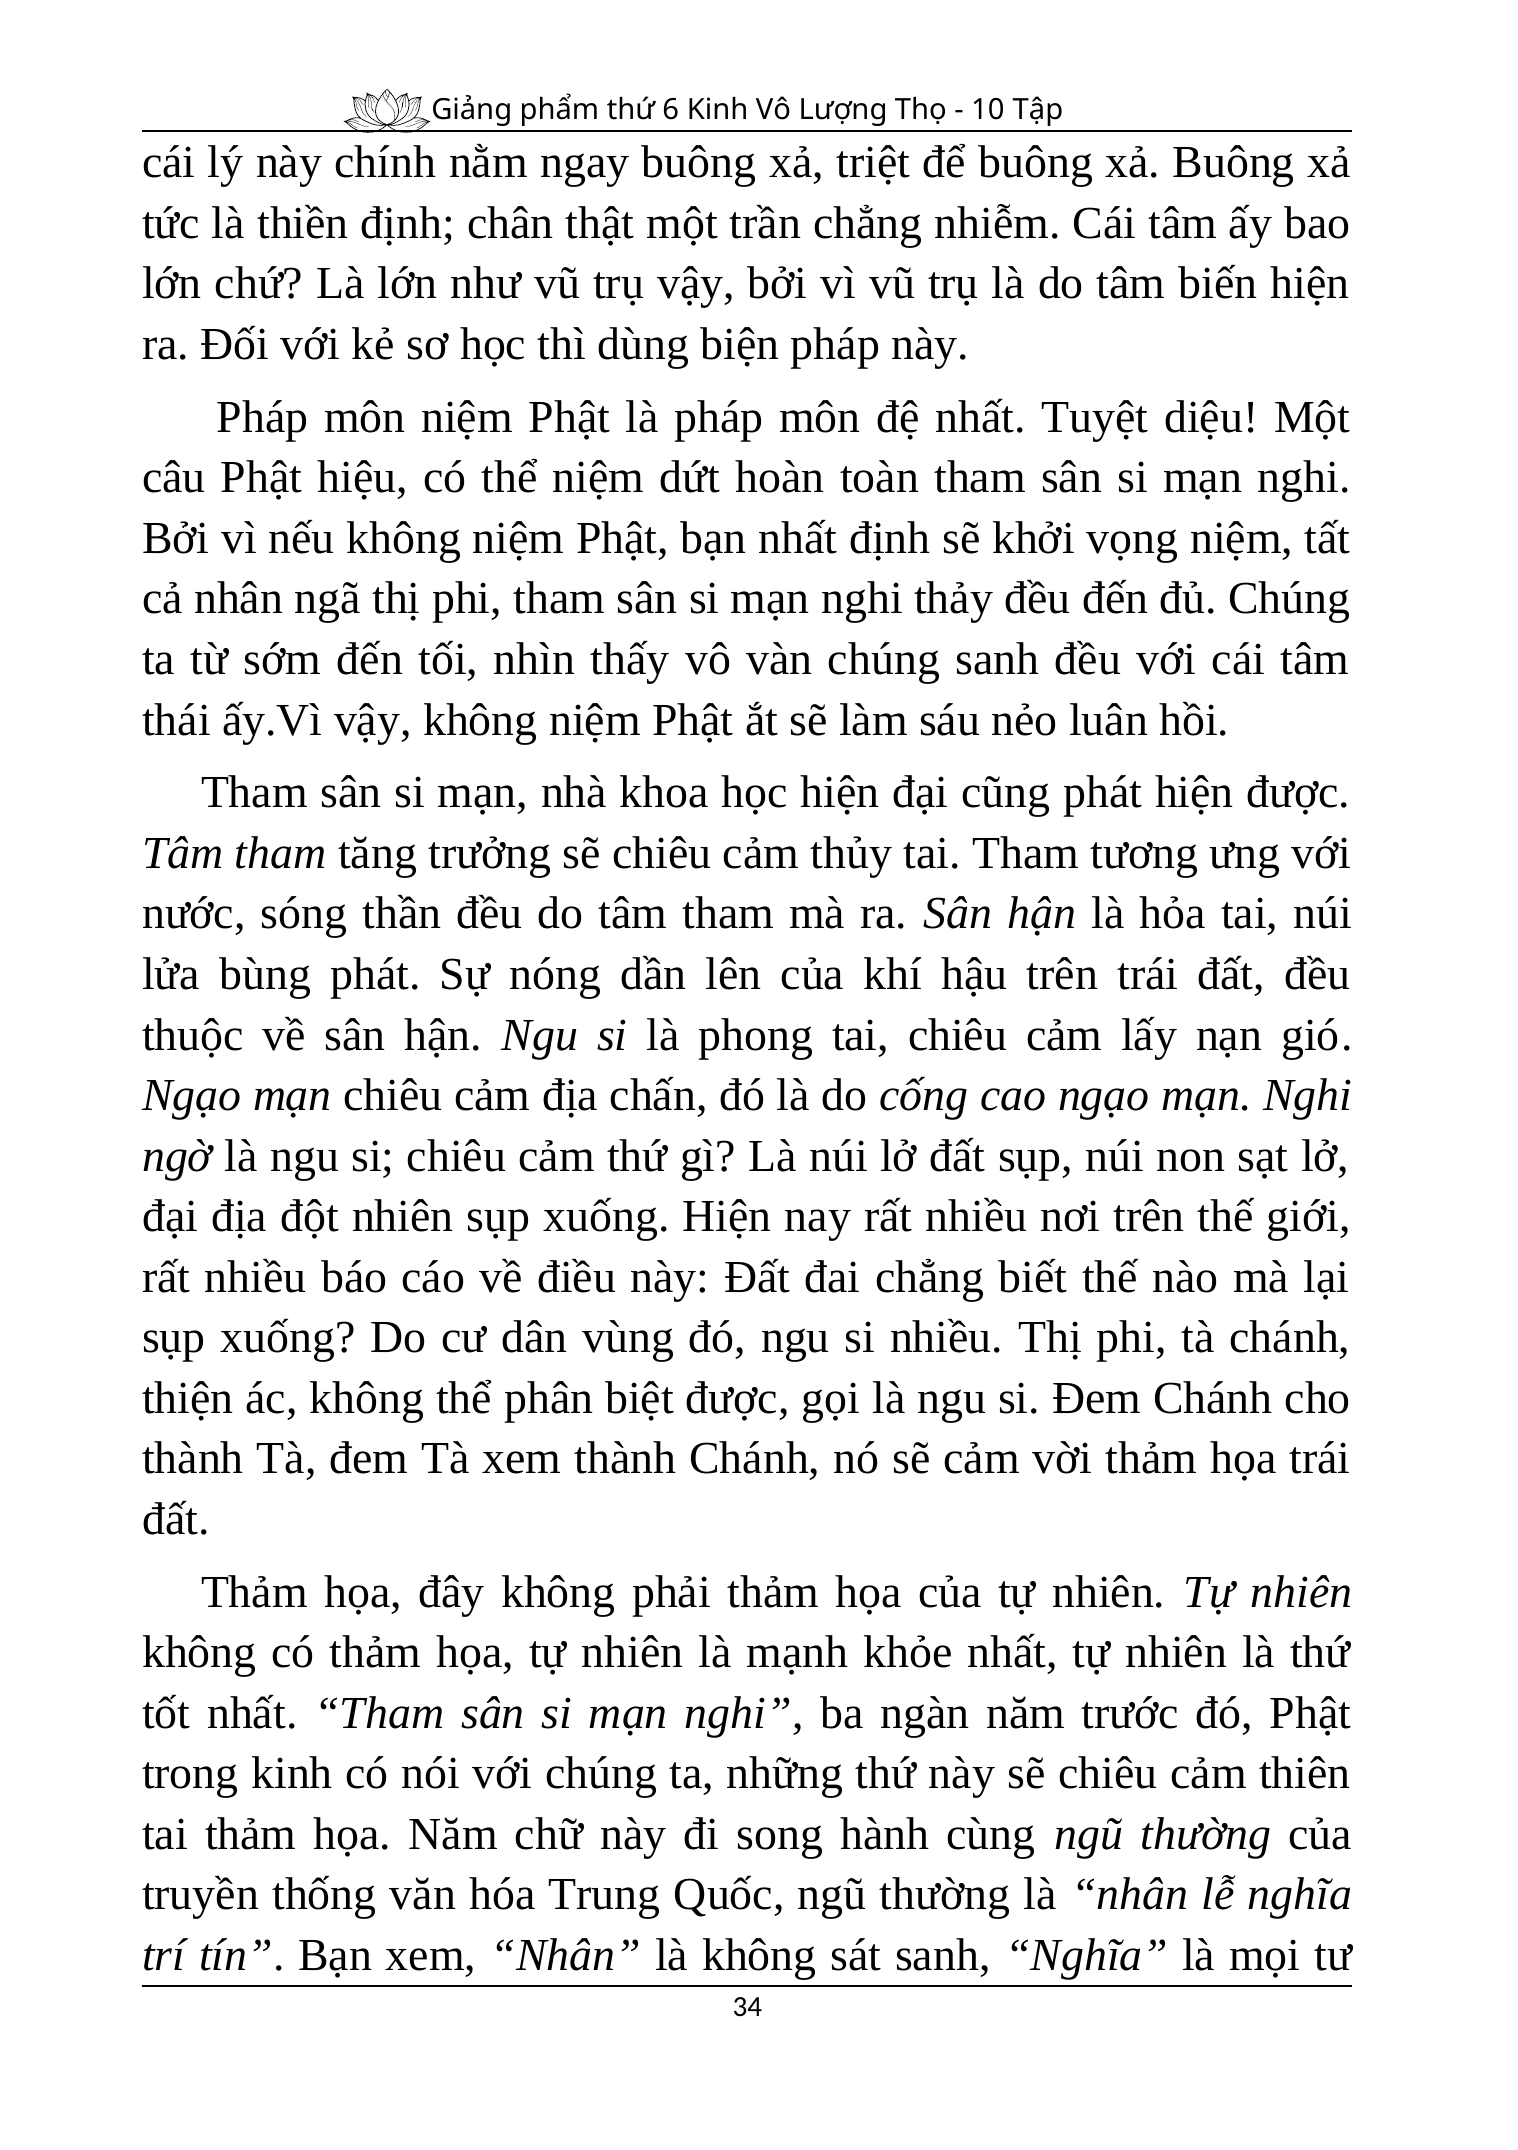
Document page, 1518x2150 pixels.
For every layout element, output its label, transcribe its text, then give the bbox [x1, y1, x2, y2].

picture [342, 85, 432, 130]
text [142, 135, 1352, 369]
text Tham sân si mạn, nhà khoa học hiện đại cũng phát hiện được. Tâm tham tăng trưởng sẽ chiêu cảm thủy tai. Tham tương ưng với nước, sóng thần đều do tâm tham mà ra. Sân hận là hỏa tai, núi lửa bùng phát. Sự nóng dần lên của khí hậu trên trái đất, đều thuộc về sân hận. Ngu si là phong tai, chiêu cảm lấy nạn gió. Ngạo mạn chiêu cảm địa chấn, đó là do cống cao ngạo mạn. Nghi ngờ là ngu si; chiêu cảm thứ gì? Là núi lở đất sụp, núi non sạt lở, đại địa đột nhiên sụp xuống. Hiện nay rất nhiều nơi trên thế giới, rất nhiều báo cáo về điều này: Đất đai chẳng biết thế nào mà lại sụp xuống? Do cư dân vùng đó, ngu si nhiều. Thị phi, tà chánh, thiện ác, không thể phân biệt được, gọi là ngu si. Đem Chánh cho thành Tà, đem Tà xem thành Chánh, nó sẽ cảm vời thảm họa trái đất. [142, 765, 1352, 1544]
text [142, 1564, 1352, 1980]
text Pháp môn niệm Phật là pháp môn đệ nhất. Tuyệt diệu! Một câu Phật hiệu, có thể niệm dứt hoàn toàn tham sân si mạn nghi. Bởi vì nếu không niệm Phật, bạn nhất định sẽ khởi vọng niệm, tất cả nhân ngã thị phi, tham sân si mạn nghi thảy đều đến đủ. Chúng ta từ sớm đến tối, nhìn thấy vô vàn chúng sanh đều với cái tâm thái ấy.Vì vậy, không niệm Phật ắt sẽ làm sáu nẻo luân hồi. [142, 389, 1352, 745]
